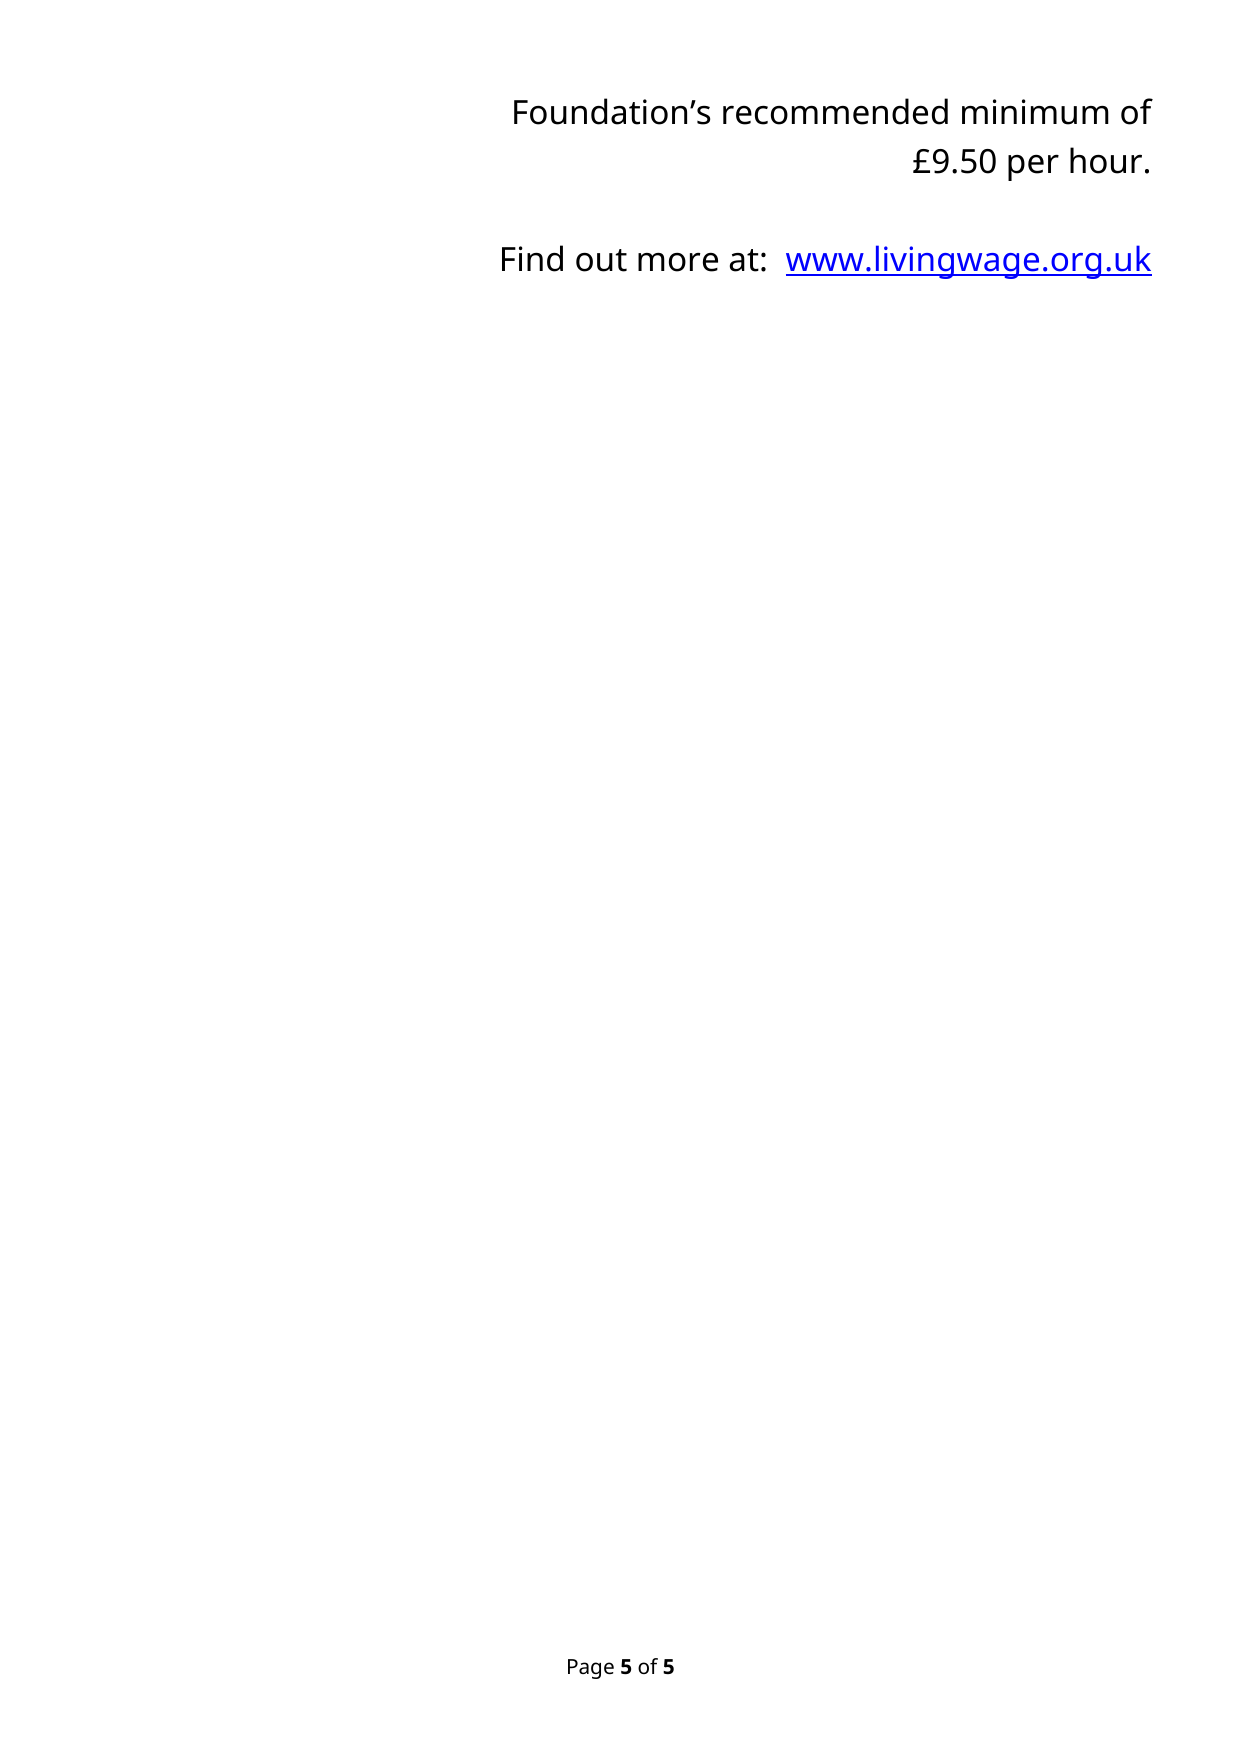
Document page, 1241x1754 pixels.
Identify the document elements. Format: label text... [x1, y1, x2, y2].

text Find out more at: www.livingwage.org.uk [487, 236, 1152, 281]
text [487, 89, 1152, 183]
